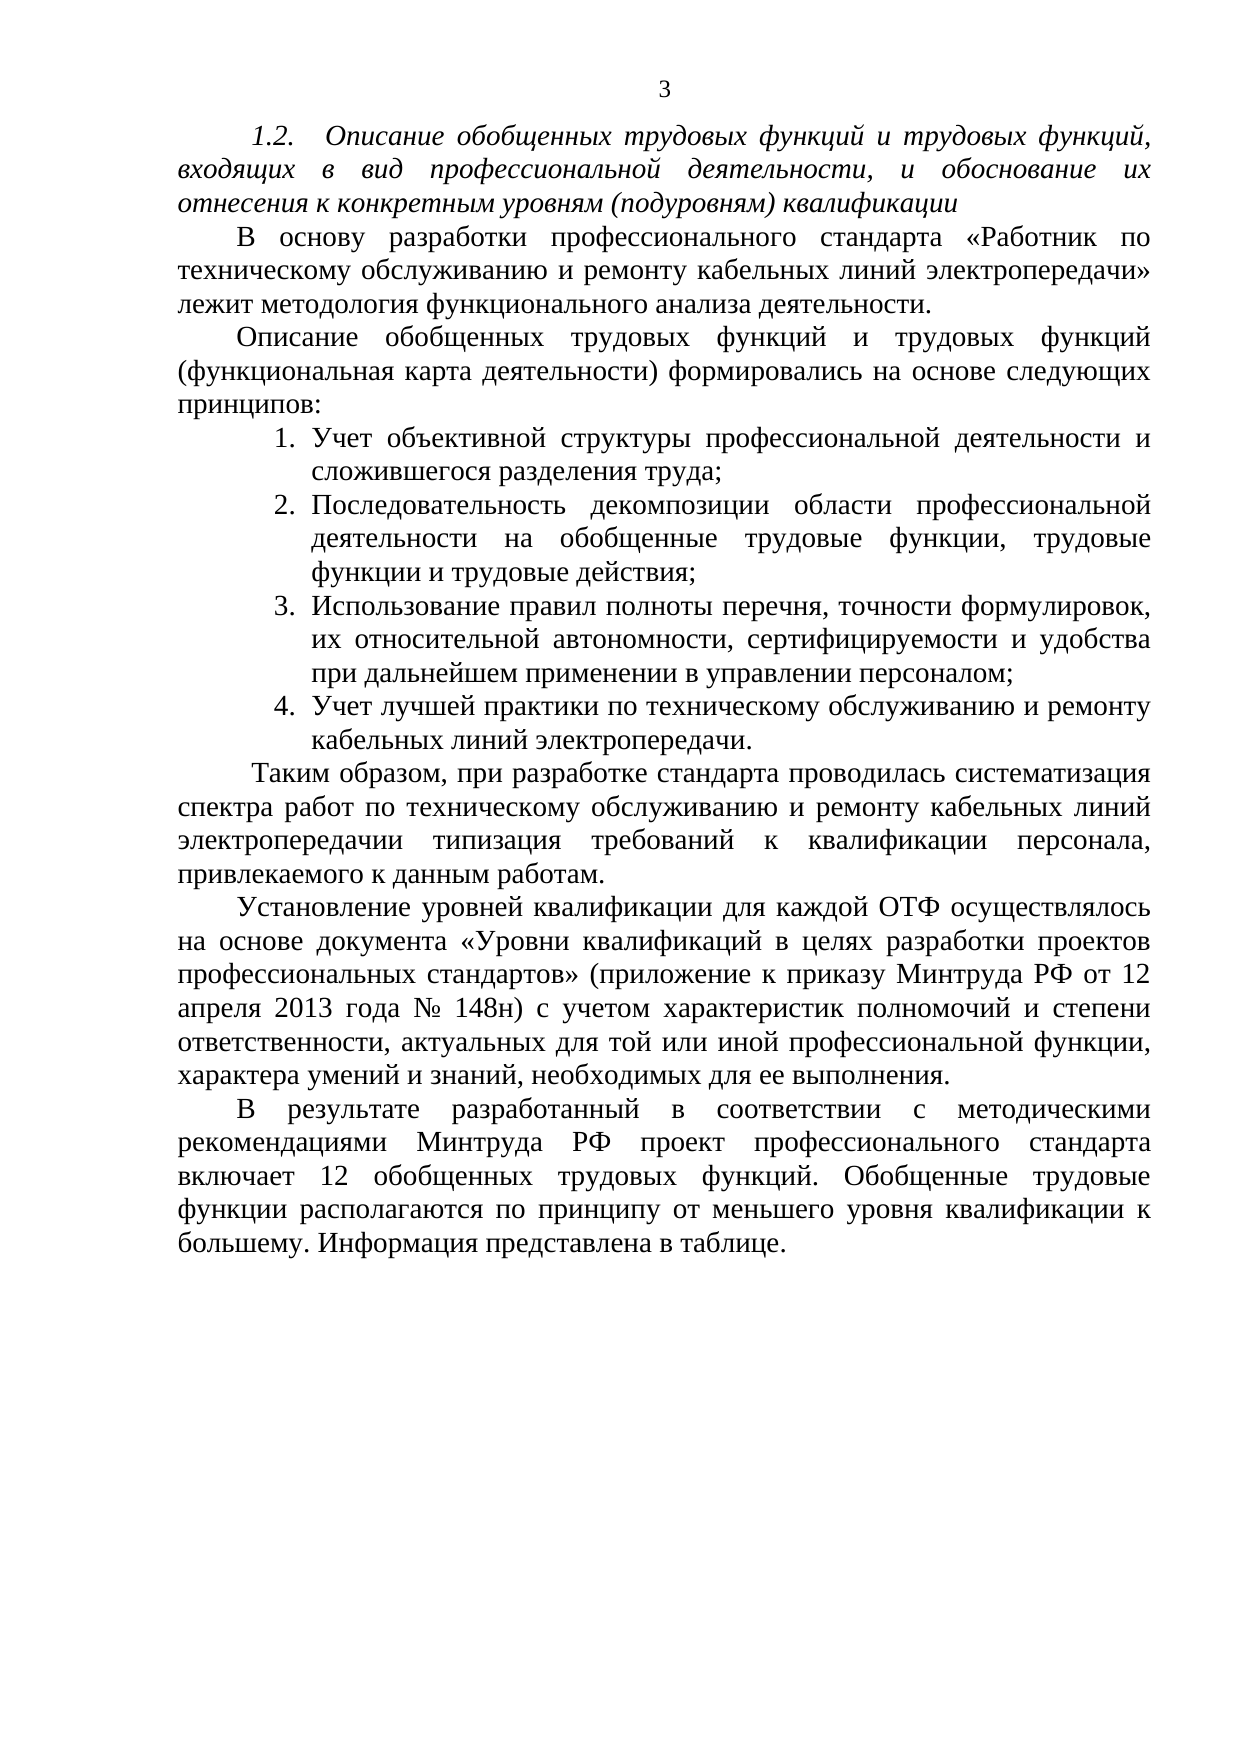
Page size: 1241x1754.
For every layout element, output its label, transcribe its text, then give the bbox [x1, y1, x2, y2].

list Последовательность декомпозиции области профессиональной деятельности на обобщенные трудовые функции, трудовые функции и трудовые действия; [274, 487, 1152, 588]
text В результате разработанный в соответствии с методическими рекомендациями Минтруда РФ проект профессионального стандарта включает 12 обобщенных трудовых функций. Обобщенные трудовые функции располагаются по принципу от меньшего уровня квалификации к большему. Информация представлена в таблице. [177, 1091, 1152, 1258]
list Учет объективной структуры профессиональной деятельности и сложившегося разделения труда; [274, 420, 1152, 487]
text Установление уровней квалификации для каждой ОТФ осуществлялось на основе документа «Уровни квалификаций в целях разработки проектов профессиональных стандартов» (приложение к приказу Минтруда РФ от 12 апреля 2013 года № 148н) с учетом характеристик полномочий и степени ответственности, актуальных для той или иной профессиональной функции, характера умений и знаний, необходимых для ее выполнения. [177, 889, 1152, 1091]
text Таким образом, при разработке стандарта проводилась систематизация спектра работ по техническому обслуживанию и ремонту кабельных линий электропередачии типизация требований к квалификации персонала, привлекаемого к данным работам. [177, 755, 1152, 889]
text Описание обобщенных трудовых функций и трудовых функций (функциональная карта деятельности) формировались на основе следующих принципов: [177, 319, 1152, 420]
list Описание обобщенных трудовых функций и трудовых функций, входящих в вид профессиональной деятельности, и обоснование их отнесения к конкретным уровням (подуровням) квалификации [177, 118, 1152, 219]
text В основу разработки профессионального стандарта «Работник по техническому обслуживанию и ремонту кабельных линий электропередачи» лежит методология функционального анализа деятельности. [177, 219, 1152, 319]
list Учет лучшей практики по техническому обслуживанию и ремонту кабельных линий электропередачи. [274, 688, 1152, 755]
list Использование правил полноты перечня, точности формулировок, их относительной автономности, сертифицируемости и удобства при дальнейшем применении в управлении персоналом; [274, 588, 1152, 688]
